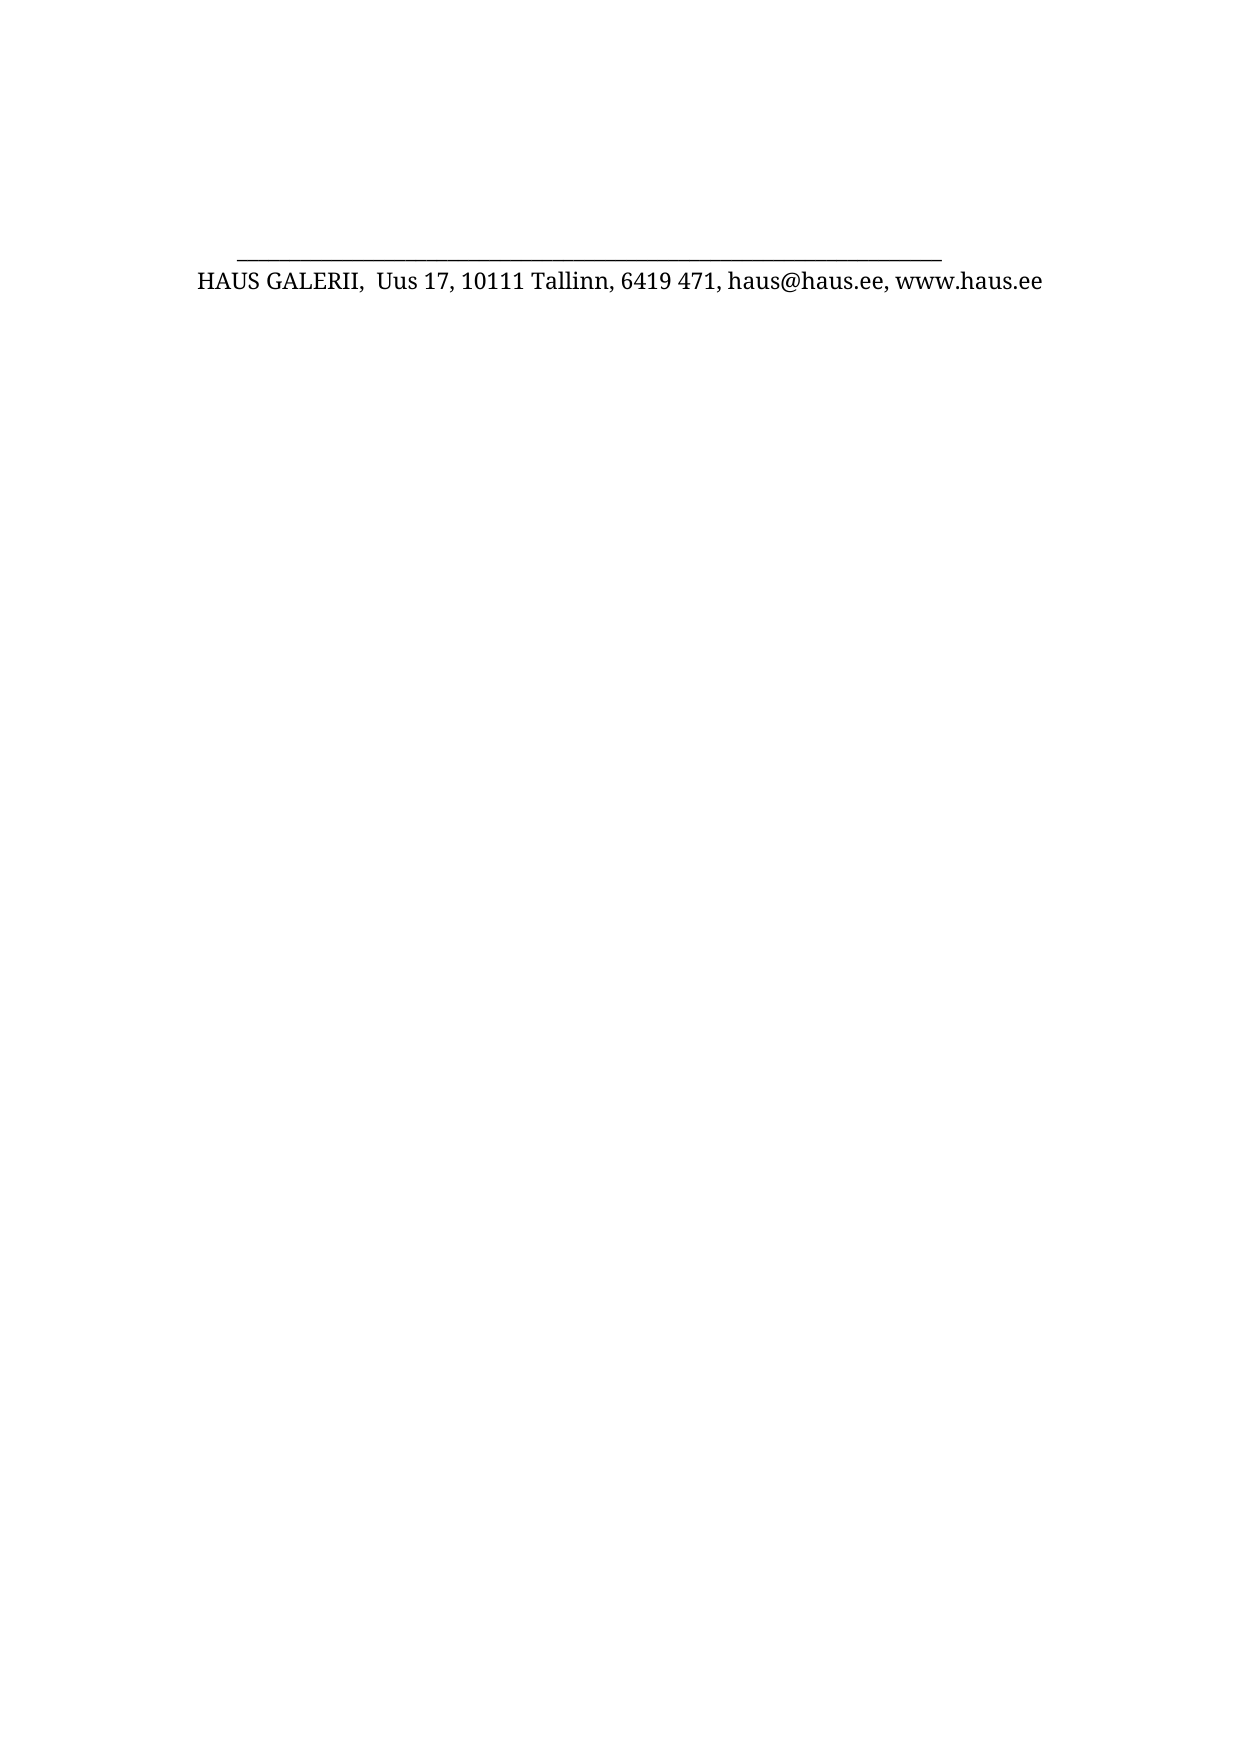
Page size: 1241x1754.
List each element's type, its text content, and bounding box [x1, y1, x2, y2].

text HAUS GALERII, Uus 17, 10111 Tallinn, 6419 471, haus@haus.ee, www.haus.ee [148, 265, 1093, 296]
text ___________________________________________________________________ [148, 234, 1093, 265]
